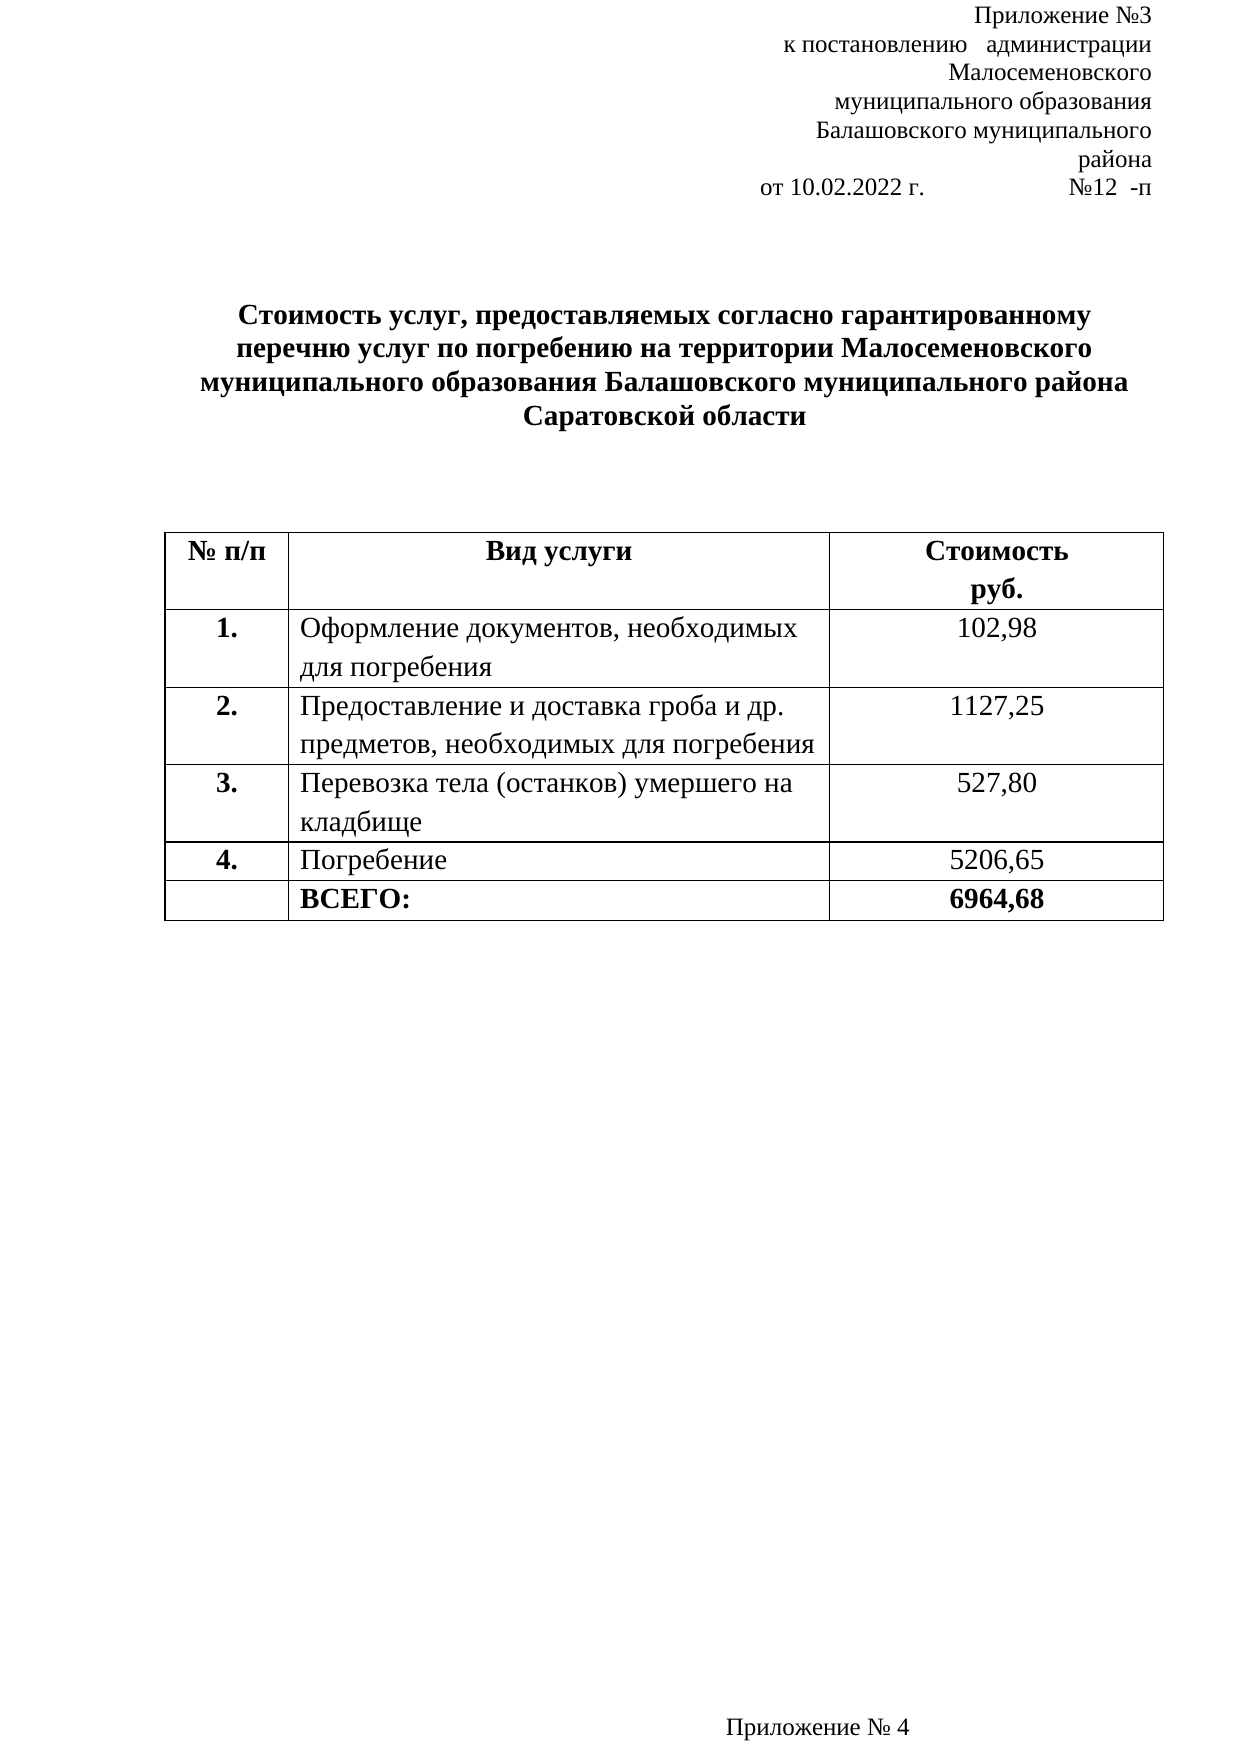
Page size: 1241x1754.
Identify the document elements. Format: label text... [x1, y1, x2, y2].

text Приложение № 4 [177, 1712, 1152, 1740]
table_cell Погребение [289, 843, 829, 880]
table_cell 2. [166, 688, 288, 764]
table_cell 6964,68 [830, 881, 1163, 920]
table_cell ВСЕГО: [289, 881, 829, 920]
table_header № п/п [166, 533, 288, 609]
text Стоимость услуг, предоставляемых согласно гарантированному перечню услуг по погребению на территории Малосеменовского муниципального образования Балашовского муниципального района Саратовской области [177, 297, 1152, 431]
table_cell 4. [166, 843, 288, 880]
text Приложение №3 [177, 0, 1152, 29]
table_cell 102,98 [830, 610, 1163, 687]
table_cell 1127,25 [830, 688, 1163, 764]
table_cell 3. [166, 765, 288, 841]
table_cell 1. [166, 610, 288, 687]
table_header Вид услуги [289, 533, 829, 609]
text к постановлению администрации Малосеменовского [177, 29, 1152, 86]
text от 10.02.2022 г. №12 -п [177, 172, 1152, 201]
text Балашовского муниципального [177, 115, 1152, 144]
table_cell 5206,65 [830, 843, 1163, 880]
table_cell Перевозка тела (останков) умершего на кладбище [289, 765, 829, 841]
table_header Стоимость руб. [830, 533, 1163, 609]
table_cell 527,80 [830, 765, 1163, 841]
text района [177, 144, 1152, 172]
table_cell [166, 881, 288, 920]
table_cell Предоставление и доставка гроба и др. предметов, необходимых для погребения [289, 688, 829, 764]
text муниципального образования [177, 86, 1152, 115]
table_cell Оформление документов, необходимых для погребения [289, 610, 829, 687]
